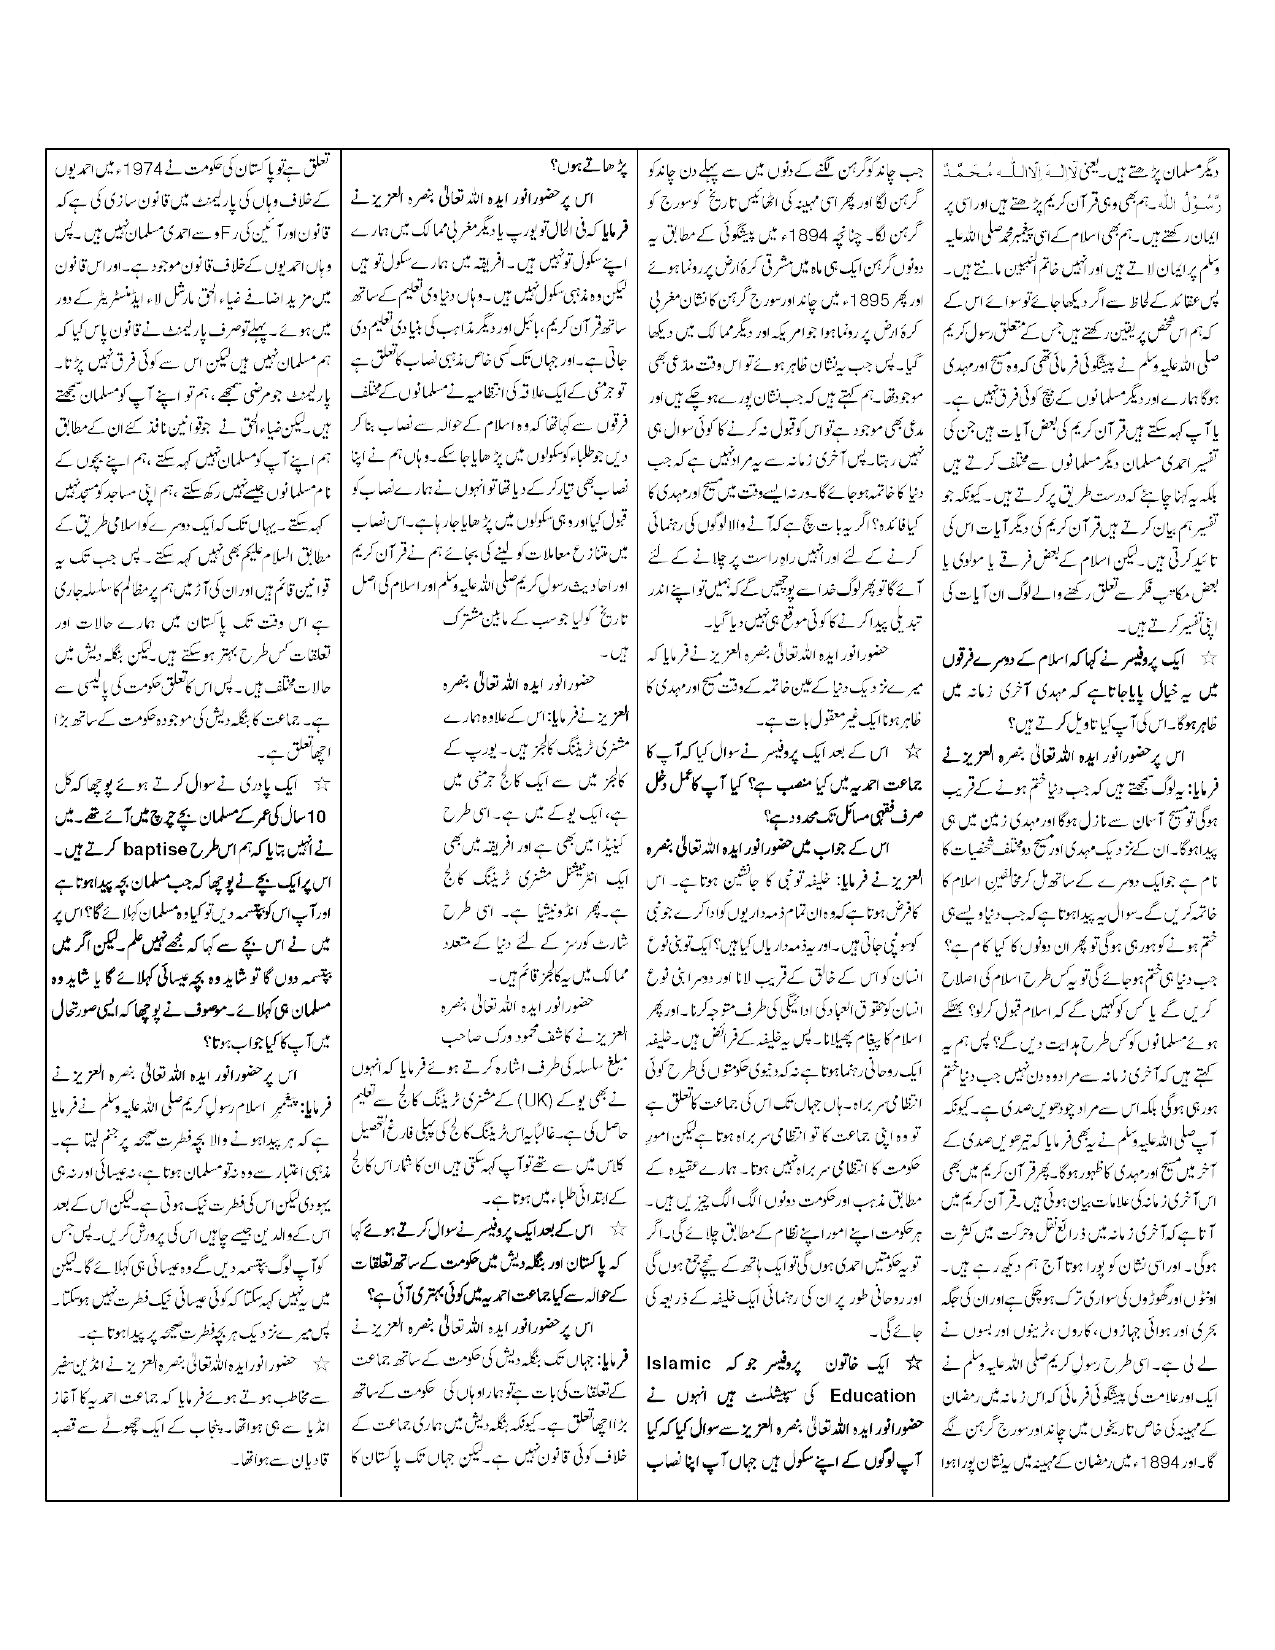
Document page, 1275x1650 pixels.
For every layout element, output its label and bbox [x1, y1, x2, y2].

picture [638, 150, 1228, 1500]
picture [47, 150, 637, 1500]
